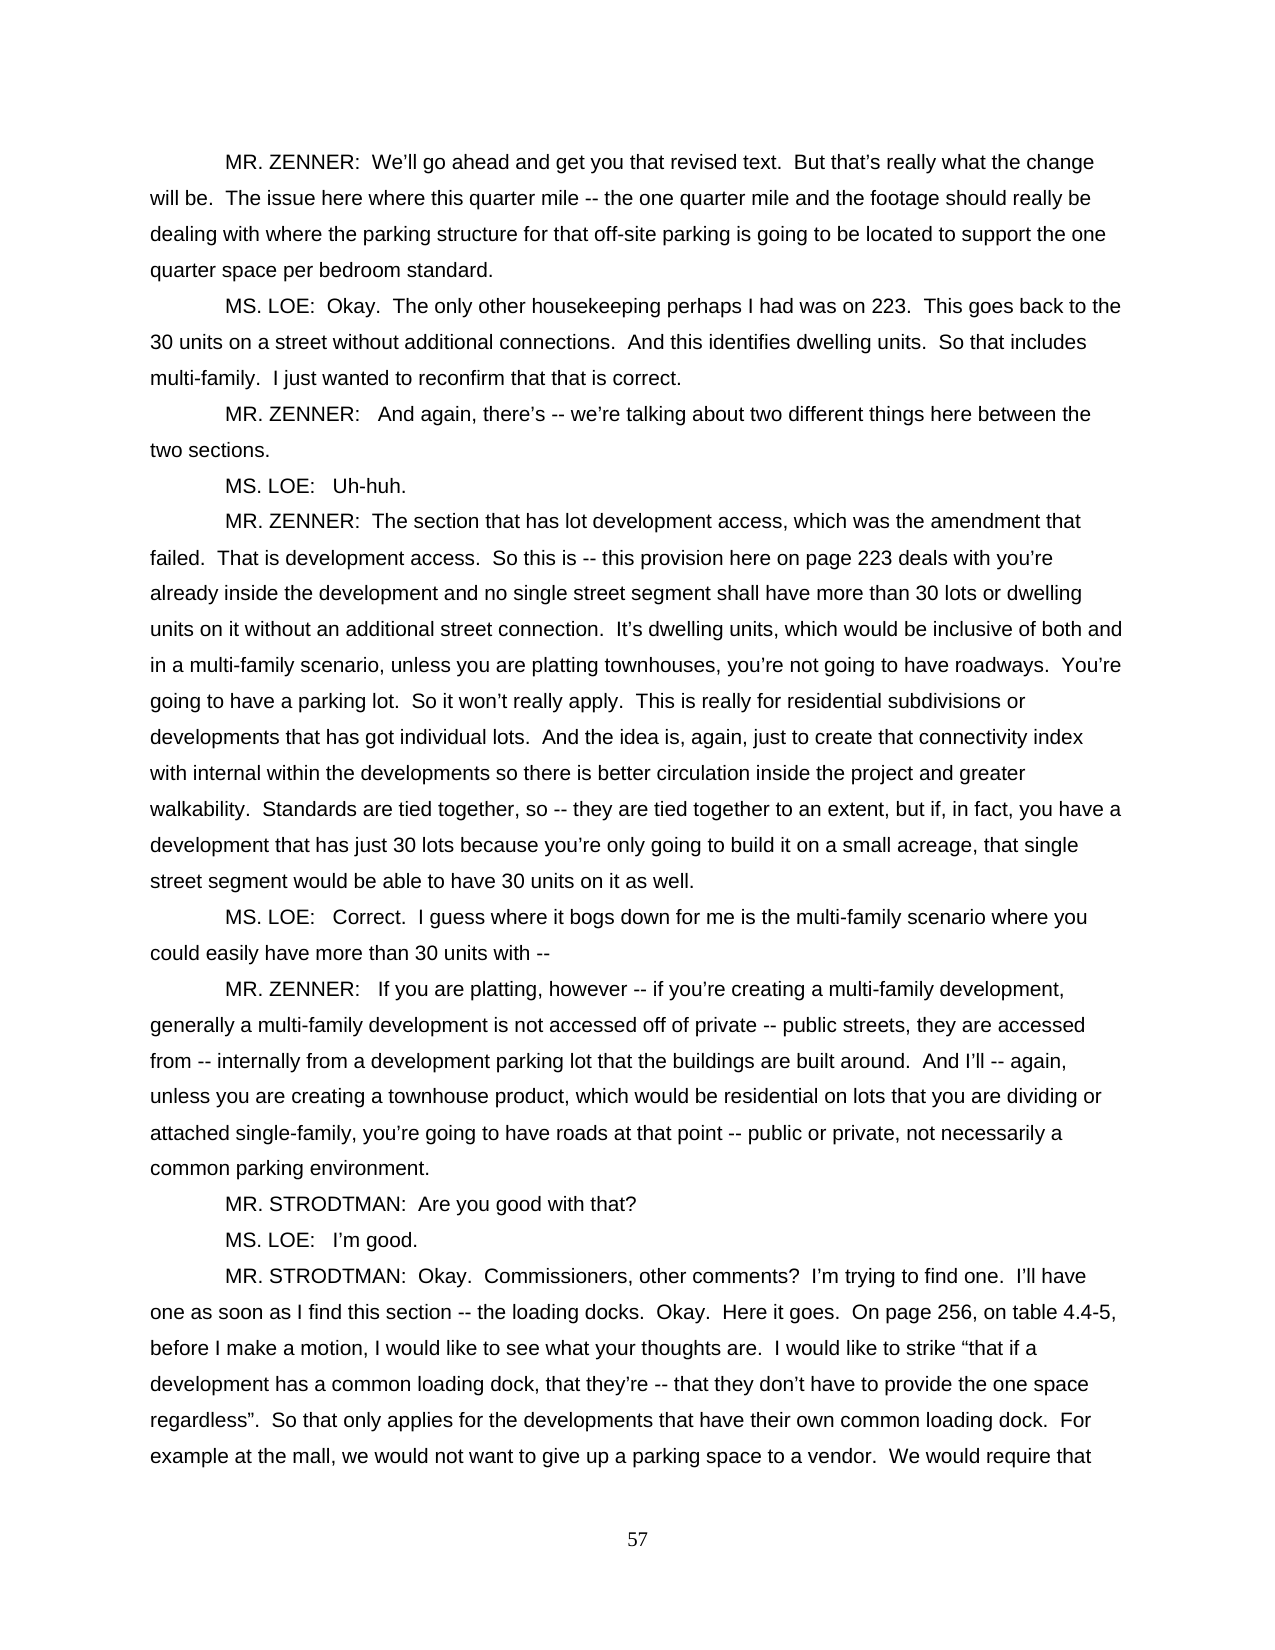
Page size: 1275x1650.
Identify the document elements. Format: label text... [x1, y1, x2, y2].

text MS. LOE: I’m good. [150, 1228, 1125, 1252]
text MS. LOE: Uh-huh. [150, 473, 1125, 497]
text MR. ZENNER: If you are platting, however -- if you’re creating a multi-family development, generally a multi-family development is not accessed off of private -- public streets, they are accessed from -- internally from a development parking lot that the buildings are built around. And I’ll -- again, unless you are creating a townhouse product, which would be residential on lots that you are dividing or attached single-family, you’re going to have roads at that point -- public or private, not necessarily a common parking environment. [150, 977, 1125, 1180]
text MR. STRODTMAN: Are you good with that? [150, 1192, 1125, 1216]
text MR. ZENNER: And again, there’s -- we’re talking about two different things here between the two sections. [150, 402, 1125, 461]
text MS. LOE: Correct. I guess where it bogs down for me is the multi-family scenario where you could easily have more than 30 units with -- [150, 905, 1125, 964]
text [150, 1264, 1125, 1468]
text MR. ZENNER: We’ll go ahead and get you that revised text. But that’s really what the change will be. The issue here where this quarter mile -- the one quarter mile and the footage should really be dealing with where the parking structure for that off-site parking is going to be located to support the one quarter space per bedroom standard. [150, 150, 1125, 282]
text MR. ZENNER: The section that has lot development access, which was the amendment that failed. That is development access. So this is -- this provision here on page 223 deals with you’re already inside the development and no single street segment shall have more than 30 lots or dwelling units on it without an additional street connection. It’s dwelling units, which would be inclusive of both and in a multi-family scenario, unless you are platting townhouses, you’re not going to have roadways. You’re going to have a parking lot. So it won’t really apply. This is really for residential subdivisions or developments that has got individual lots. And the idea is, again, just to create that connectivity index with internal within the developments so there is better circulation inside the project and greater walkability. Standards are tied together, so -- they are tied together to an extent, but if, in fact, you have a development that has just 30 lots because you’re only going to build it on a small acreage, that single street segment would be able to have 30 units on it as well. [150, 509, 1125, 893]
text MS. LOE: Okay. The only other housekeeping perhaps I had was on 223. This goes back to the 30 units on a street without additional connections. And this identifies dwelling units. So that includes multi-family. I just wanted to reconfirm that that is correct. [150, 294, 1125, 389]
